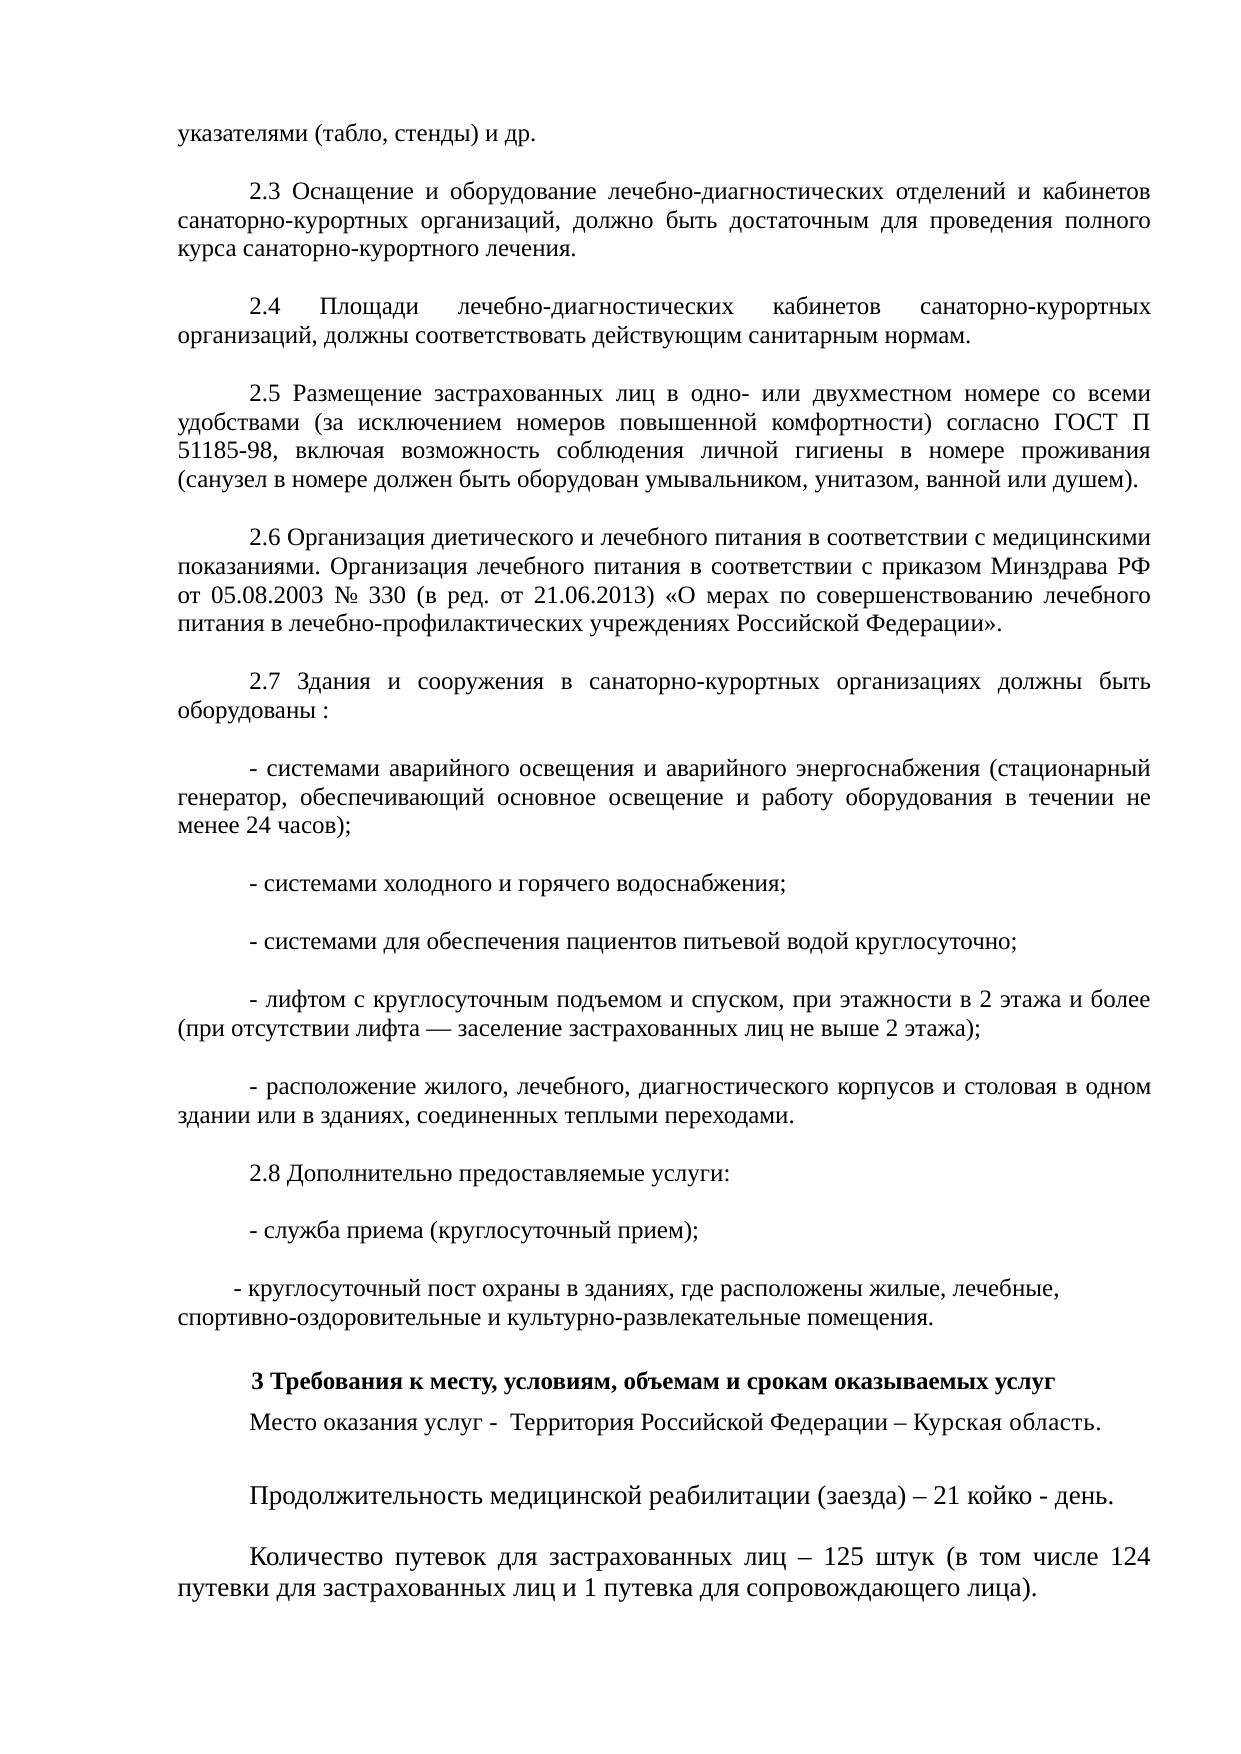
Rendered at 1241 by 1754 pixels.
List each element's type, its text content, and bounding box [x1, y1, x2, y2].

text 2.8 Дополнительно предоставляемые услуги: [177, 1158, 1152, 1186]
text 2.3 Оснащение и оборудование лечебно-диагностических отделений и кабинетов санаторно-курортных организаций, должно быть достаточным для проведения полного курса санаторно-курортного лечения. [177, 176, 1152, 262]
text - служба приема (круглосуточный прием); [177, 1216, 1152, 1244]
text Количество путевок для застрахованных лиц – 125 штук (в том числе 124 путевки для застрахованных лиц и 1 путевка для сопровождающего лица). [177, 1539, 1152, 1602]
text 2.6 Организация диетического и лечебного питания в соответствии с медицинскими показаниями. Организация лечебного питания в соответствии с приказом Минздрава РФ от 05.08.2003 № 330 (в ред. от 21.06.2013) «О мерах по совершенствованию лечебного питания в лечебно-профилактических учреждениях Российской Федерации». [177, 522, 1152, 637]
text 2.7 Здания и сооружения в санаторно-курортных организациях должны быть оборудованы : [177, 666, 1152, 724]
text 2.5 Размещение застрахованных лиц в одно- или двухместном номере со всеми удобствами (за исключением номеров повышенной комфортности) согласно ГОСТ П 51185-98, включая возможность соблюдения личной гигиены в номере проживания (санузел в номере должен быть оборудован умывальником, унитазом, ванной или душем). [177, 378, 1152, 493]
text 2.4 Площади лечебно-диагностических кабинетов санаторно-курортных организаций, должны соответствовать действующим санитарным нормам. [177, 291, 1152, 349]
text - системами аварийного освещения и аварийного энергоснабжения (стационарный генератор, обеспечивающий основное освещение и работу оборудования в течении не менее 24 часов); [177, 753, 1152, 839]
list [177, 118, 1152, 147]
text Место оказания услуг - Территория Российской Федерации – Курская область. [177, 1407, 1152, 1436]
text - расположение жилого, лечебного, диагностического корпусов и столовая в одном здании или в зданиях, соединенных теплыми переходами. [177, 1071, 1152, 1128]
text - системами для обеспечения пациентов питьевой водой круглосуточно; [177, 926, 1152, 955]
text - системами холодного и горячего водоснабжения; [177, 868, 1152, 897]
text - круглосуточный пост охраны в зданиях, где расположены жилые, лечебные, спортивно-оздоровительные и культурно-развлекательные помещения. [177, 1273, 1152, 1331]
text - лифтом с круглосуточным подъемом и спуском, при этажности в 2 этажа и более (при отсутствии лифта — заселение застрахованных лиц не выше 2 этажа); [177, 984, 1152, 1042]
text 3 Требования к месту, условиям, объемам и срокам оказываемых услуг [177, 1366, 1152, 1394]
text Продолжительность медицинской реабилитации (заезда) – 21 койко - день. [177, 1479, 1152, 1510]
